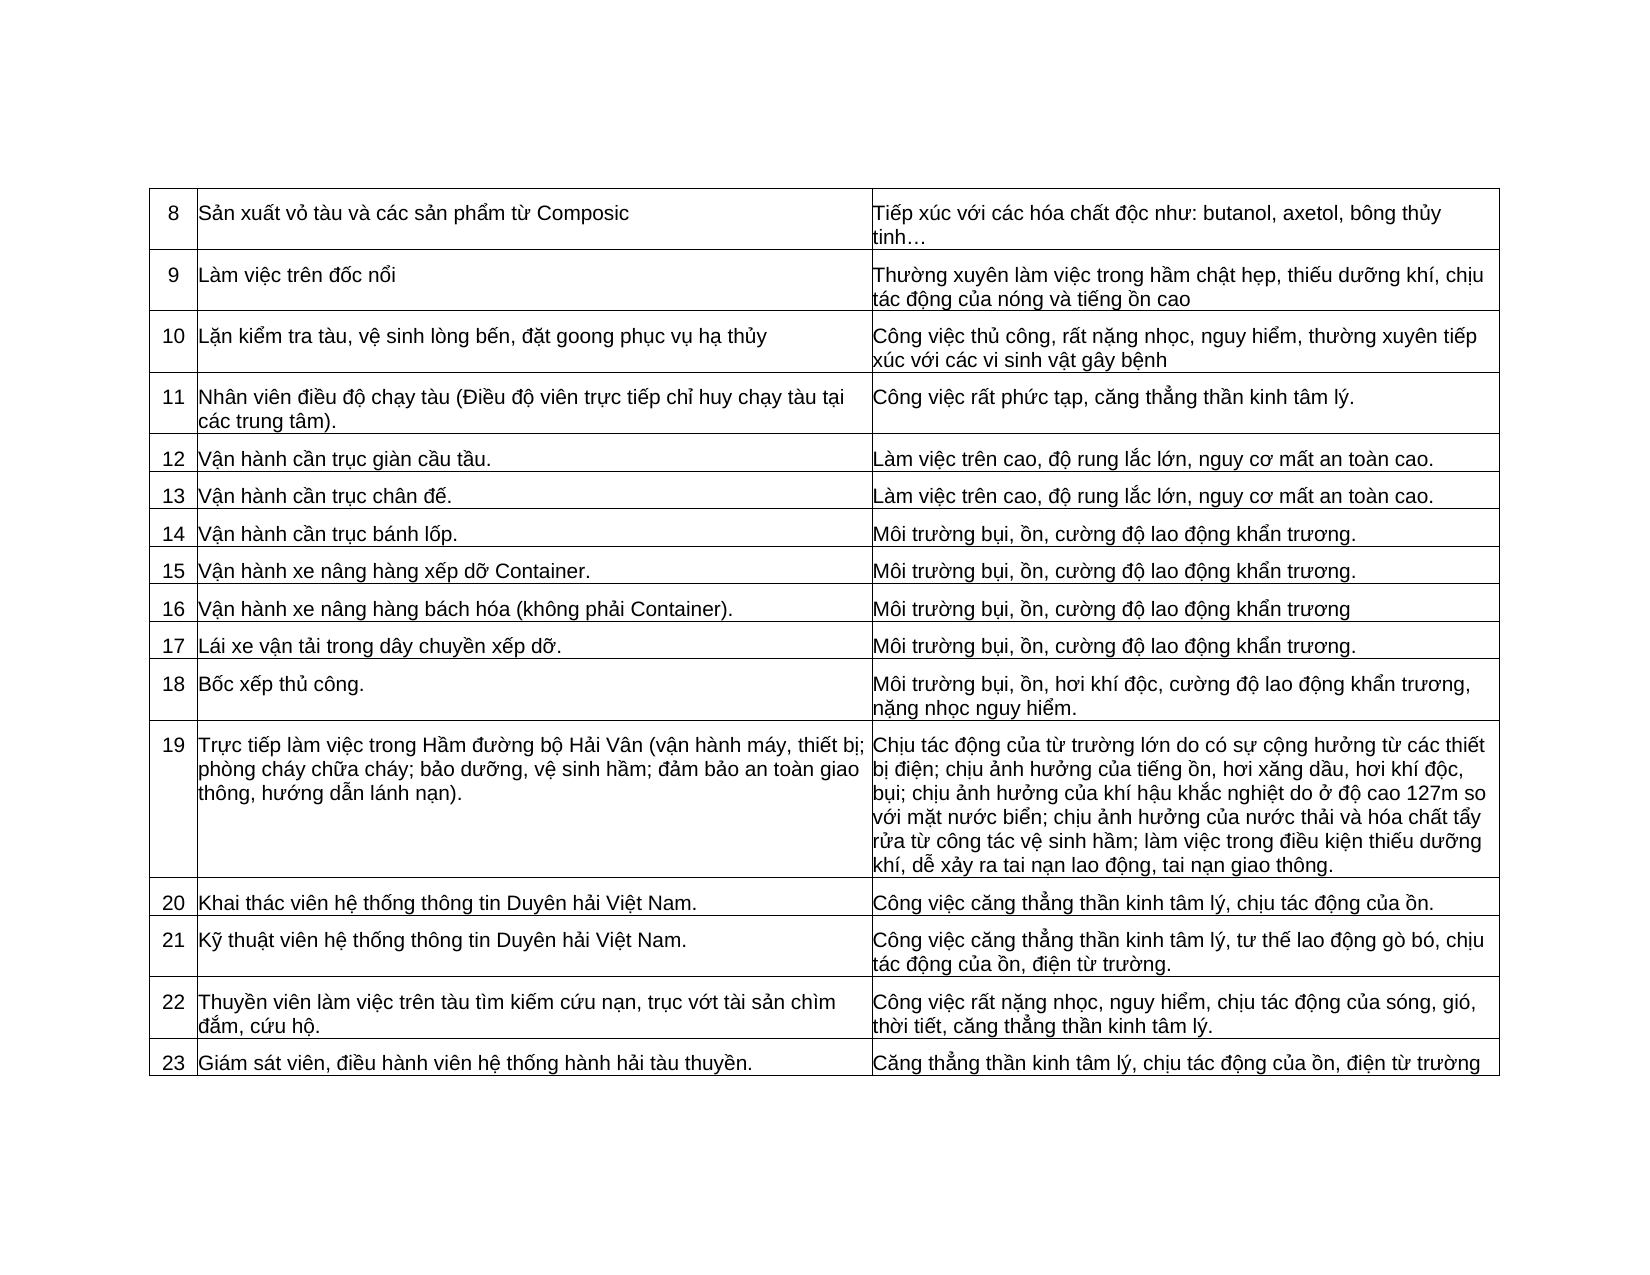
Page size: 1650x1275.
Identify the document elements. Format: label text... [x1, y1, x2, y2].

table_cell 15 [150, 547, 197, 583]
table_cell 20 [150, 878, 197, 914]
table_cell Môi trường bụi, ồn, cường độ lao động khẩn trương [873, 584, 1499, 621]
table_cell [873, 1039, 1499, 1075]
table_cell Nhân viên điều độ chạy tàu (Điều độ viên trực tiếp chỉ huy chạy tàu tại các trung tâm). [198, 373, 872, 433]
table_cell 13 [150, 472, 197, 508]
table_cell Lái xe vận tải trong dây chuyền xếp dỡ. [198, 622, 872, 658]
table_cell 18 [150, 659, 197, 720]
table_cell Công việc rất nặng nhọc, nguy hiểm, chịu tác động của sóng, gió, thời tiết, căng thẳng thần kinh tâm lý. [873, 977, 1499, 1037]
table_cell Làm việc trên cao, độ rung lắc lớn, nguy cơ mất an toàn cao. [873, 472, 1499, 508]
table_cell Sản xuất vỏ tàu và các sản phẩm từ Composic [198, 189, 872, 249]
table_cell 11 [150, 373, 197, 433]
table_cell 10 [150, 311, 197, 372]
table_cell Khai thác viên hệ thống thông tin Duyên hải Việt Nam. [198, 878, 872, 914]
table_cell Công việc căng thẳng thần kinh tâm lý, tư thế lao động gò bó, chịu tác động của ồn, điện từ trường. [873, 916, 1499, 976]
table_cell Vận hành cần trục bánh lốp. [198, 509, 872, 546]
table_cell Vận hành cần trục chân đế. [198, 472, 872, 508]
table_cell 16 [150, 584, 197, 621]
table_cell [198, 1039, 872, 1075]
table_cell Làm việc trên cao, độ rung lắc lớn, nguy cơ mất an toàn cao. [873, 434, 1499, 471]
table_cell Môi trường bụi, ồn, hơi khí độc, cường độ lao động khẩn trương, nặng nhọc nguy hiểm. [873, 659, 1499, 720]
table_cell 17 [150, 622, 197, 658]
table_cell Công việc rất phức tạp, căng thẳng thần kinh tâm lý. [873, 373, 1499, 433]
table_cell Làm việc trên đốc nổi [198, 250, 872, 310]
table_cell Công việc thủ công, rất nặng nhọc, nguy hiểm, thường xuyên tiếp xúc với các vi sinh vật gây bệnh [873, 311, 1499, 372]
table_cell Vận hành xe nâng hàng xếp dỡ Container. [198, 547, 872, 583]
table_cell 12 [150, 434, 197, 471]
table_cell Thường xuyên làm việc trong hầm chật hẹp, thiếu dưỡng khí, chịu tác động của nóng và tiếng ồn cao [873, 250, 1499, 310]
table_cell Môi trường bụi, ồn, cường độ lao động khẩn trương. [873, 622, 1499, 658]
table_cell 23 [150, 1039, 197, 1075]
table_cell Vận hành xe nâng hàng bách hóa (không phải Container). [198, 584, 872, 621]
table_cell Lặn kiểm tra tàu, vệ sinh lòng bến, đặt goong phục vụ hạ thủy [198, 311, 872, 372]
table_cell Thuyền viên làm việc trên tàu tìm kiếm cứu nạn, trục vớt tài sản chìm đắm, cứu hộ. [198, 977, 872, 1037]
table_cell Chịu tác động của từ trường lớn do có sự cộng hưởng từ các thiết bị điện; chịu ảnh hưởng của tiếng ồn, hơi xăng dầu, hơi khí độc, bụi; chịu ảnh hưởng của khí hậu khắc nghiệt do ở độ cao 127m so với mặt nước biển; chịu ảnh hưởng của nước thải và hóa chất tẩy rửa từ công tác vệ sinh hầm; làm việc trong điều kiện thiếu dưỡng khí, dễ xảy ra tai nạn lao động, tai nạn giao thông. [873, 721, 1499, 877]
table_cell 19 [150, 721, 197, 877]
table_cell 21 [150, 916, 197, 976]
table_cell 9 [150, 250, 197, 310]
table_cell 14 [150, 509, 197, 546]
table_cell Vận hành cần trục giàn cầu tầu. [198, 434, 872, 471]
table_cell 8 [150, 189, 197, 249]
table_cell Trực tiếp làm việc trong Hầm đường bộ Hải Vân (vận hành máy, thiết bị; phòng cháy chữa cháy; bảo dưỡng, vệ sinh hầm; đảm bảo an toàn giao thông, hướng dẫn lánh nạn). [198, 721, 872, 877]
table_cell Môi trường bụi, ồn, cường độ lao động khẩn trương. [873, 547, 1499, 583]
table_cell Môi trường bụi, ồn, cường độ lao động khẩn trương. [873, 509, 1499, 546]
table_cell Kỹ thuật viên hệ thống thông tin Duyên hải Việt Nam. [198, 916, 872, 976]
table_cell Tiếp xúc với các hóa chất độc như: butanol, axetol, bông thủy tinh… [873, 189, 1499, 249]
table_cell Bốc xếp thủ công. [198, 659, 872, 720]
table_cell 22 [150, 977, 197, 1037]
table_cell Công việc căng thẳng thần kinh tâm lý, chịu tác động của ồn. [873, 878, 1499, 914]
